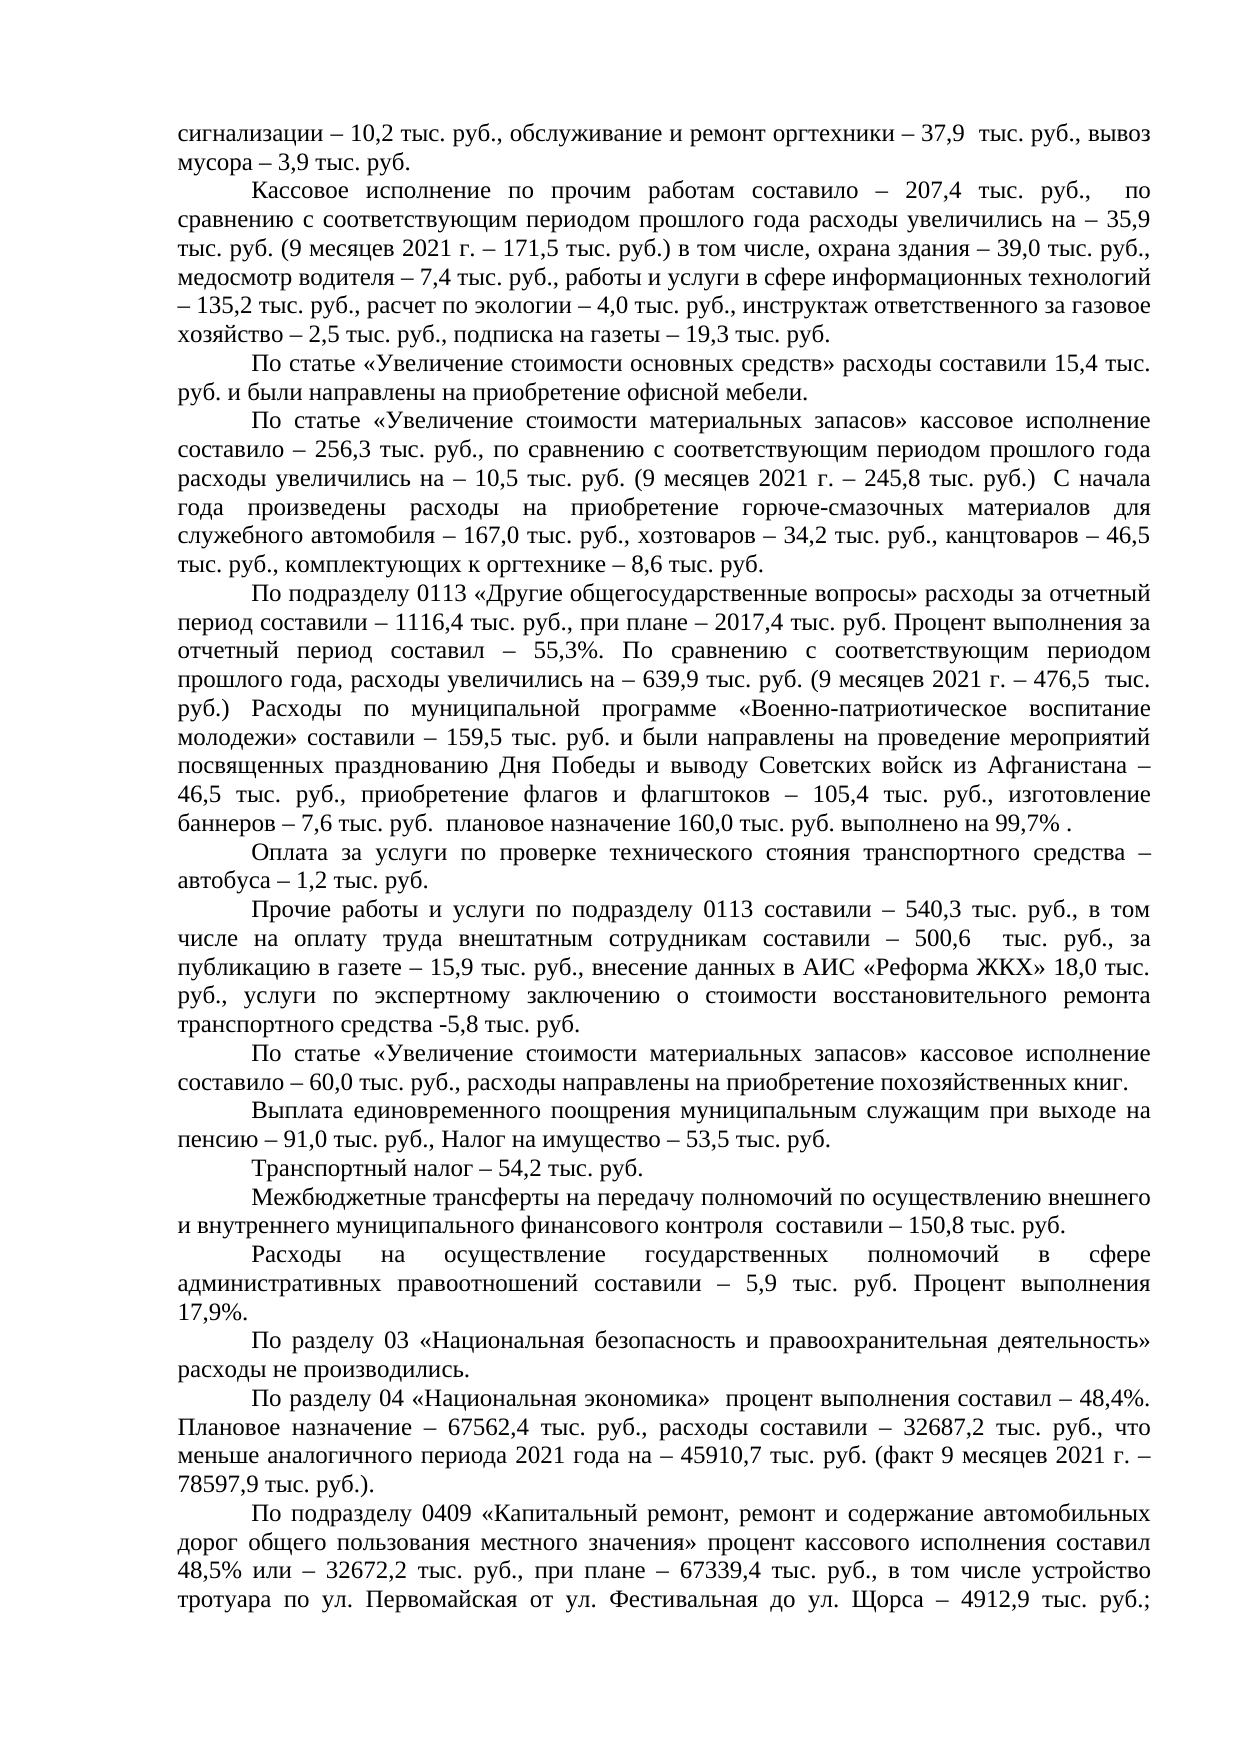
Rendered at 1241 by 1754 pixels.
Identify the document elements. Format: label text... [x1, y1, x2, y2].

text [177, 1498, 1152, 1613]
text По статье «Увеличение стоимости материальных запасов» кассовое исполнение составило – 60,0 тыс. руб., расходы направлены на приобретение похозяйственных книг. [177, 1038, 1152, 1096]
text По подразделу 0113 «Другие общегосударственные вопросы» расходы за отчетный период составили – 1116,4 тыс. руб., при плане – 2017,4 тыс. руб. Процент выполнения за отчетный период составил – 55,3%. По сравнению с соответствующим периодом прошлого года, расходы увеличились на – 639,9 тыс. руб. (9 месяцев 2021 г. – 476,5 тыс. руб.) Расходы по муниципальной программе «Военно-патриотическое воспитание молодежи» составили – 159,5 тыс. руб. и были направлены на проведение мероприятий посвященных празднованию Дня Победы и выводу Советских войск из Афганистана – 46,5 тыс. руб., приобретение флагов и флагштоков – 105,4 тыс. руб., изготовление баннеров – 7,6 тыс. руб. плановое назначение 160,0 тыс. руб. выполнено на 99,7% . [177, 578, 1152, 837]
text Прочие работы и услуги по подразделу 0113 составили – 540,3 тыс. руб., в том числе на оплату труда внештатным сотрудникам составили – 500,6 тыс. руб., за публикацию в газете – 15,9 тыс. руб., внесение данных в АИС «Реформа ЖКХ» 18,0 тыс. руб., услуги по экспертному заключению о стоимости восстановительного ремонта транспортного средства -5,8 тыс. руб. [177, 894, 1152, 1038]
text Транспортный налог – 54,2 тыс. руб. [177, 1153, 1152, 1182]
text Оплата за услуги по проверке технического стояния транспортного средства – автобуса – 1,2 тыс. руб. [177, 837, 1152, 894]
text По статье «Увеличение стоимости основных средств» расходы составили 15,4 тыс. руб. и были направлены на приобретение офисной мебели. [177, 348, 1152, 406]
text По разделу 04 «Национальная экономика» процент выполнения составил – 48,4%. Плановое назначение – 67562,4 тыс. руб., расходы составили – 32687,2 тыс. руб., что меньше аналогичного периода 2021 года на – 45910,7 тыс. руб. (факт 9 месяцев 2021 г. – 78597,9 тыс. руб.). [177, 1383, 1152, 1498]
text Межбюджетные трансферты на передачу полномочий по осуществлению внешнего и внутреннего муниципального финансового контроля составили – 150,8 тыс. руб. [177, 1182, 1152, 1239]
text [177, 118, 1152, 176]
text Кассовое исполнение по прочим работам составило – 207,4 тыс. руб., по сравнению с соответствующим периодом прошлого года расходы увеличились на – 35,9 тыс. руб. (9 месяцев 2021 г. – 171,5 тыс. руб.) в том числе, охрана здания – 39,0 тыс. руб., медосмотр водителя – 7,4 тыс. руб., работы и услуги в сфере информационных технологий – 135,2 тыс. руб., расчет по экологии – 4,0 тыс. руб., инструктаж ответственного за газовое хозяйство – 2,5 тыс. руб., подписка на газеты – 19,3 тыс. руб. [177, 176, 1152, 348]
text Расходы на осуществление государственных полномочий в сфере административных правоотношений составили – 5,9 тыс. руб. Процент выполнения 17,9%. [177, 1239, 1152, 1326]
text Выплата единовременного поощрения муниципальным служащим при выходе на пенсию – 91,0 тыс. руб., Налог на имущество – 53,5 тыс. руб. [177, 1096, 1152, 1153]
text По статье «Увеличение стоимости материальных запасов» кассовое исполнение составило – 256,3 тыс. руб., по сравнению с соответствующим периодом прошлого года расходы увеличились на – 10,5 тыс. руб. (9 месяцев 2021 г. – 245,8 тыс. руб.) С начала года произведены расходы на приобретение горюче-смазочных материалов для служебного автомобиля – 167,0 тыс. руб., хозтоваров – 34,2 тыс. руб., канцтоваров – 46,5 тыс. руб., комплектующих к оргтехнике – 8,6 тыс. руб. [177, 406, 1152, 578]
text По разделу 03 «Национальная безопасность и правоохранительная деятельность» расходы не производились. [177, 1326, 1152, 1383]
